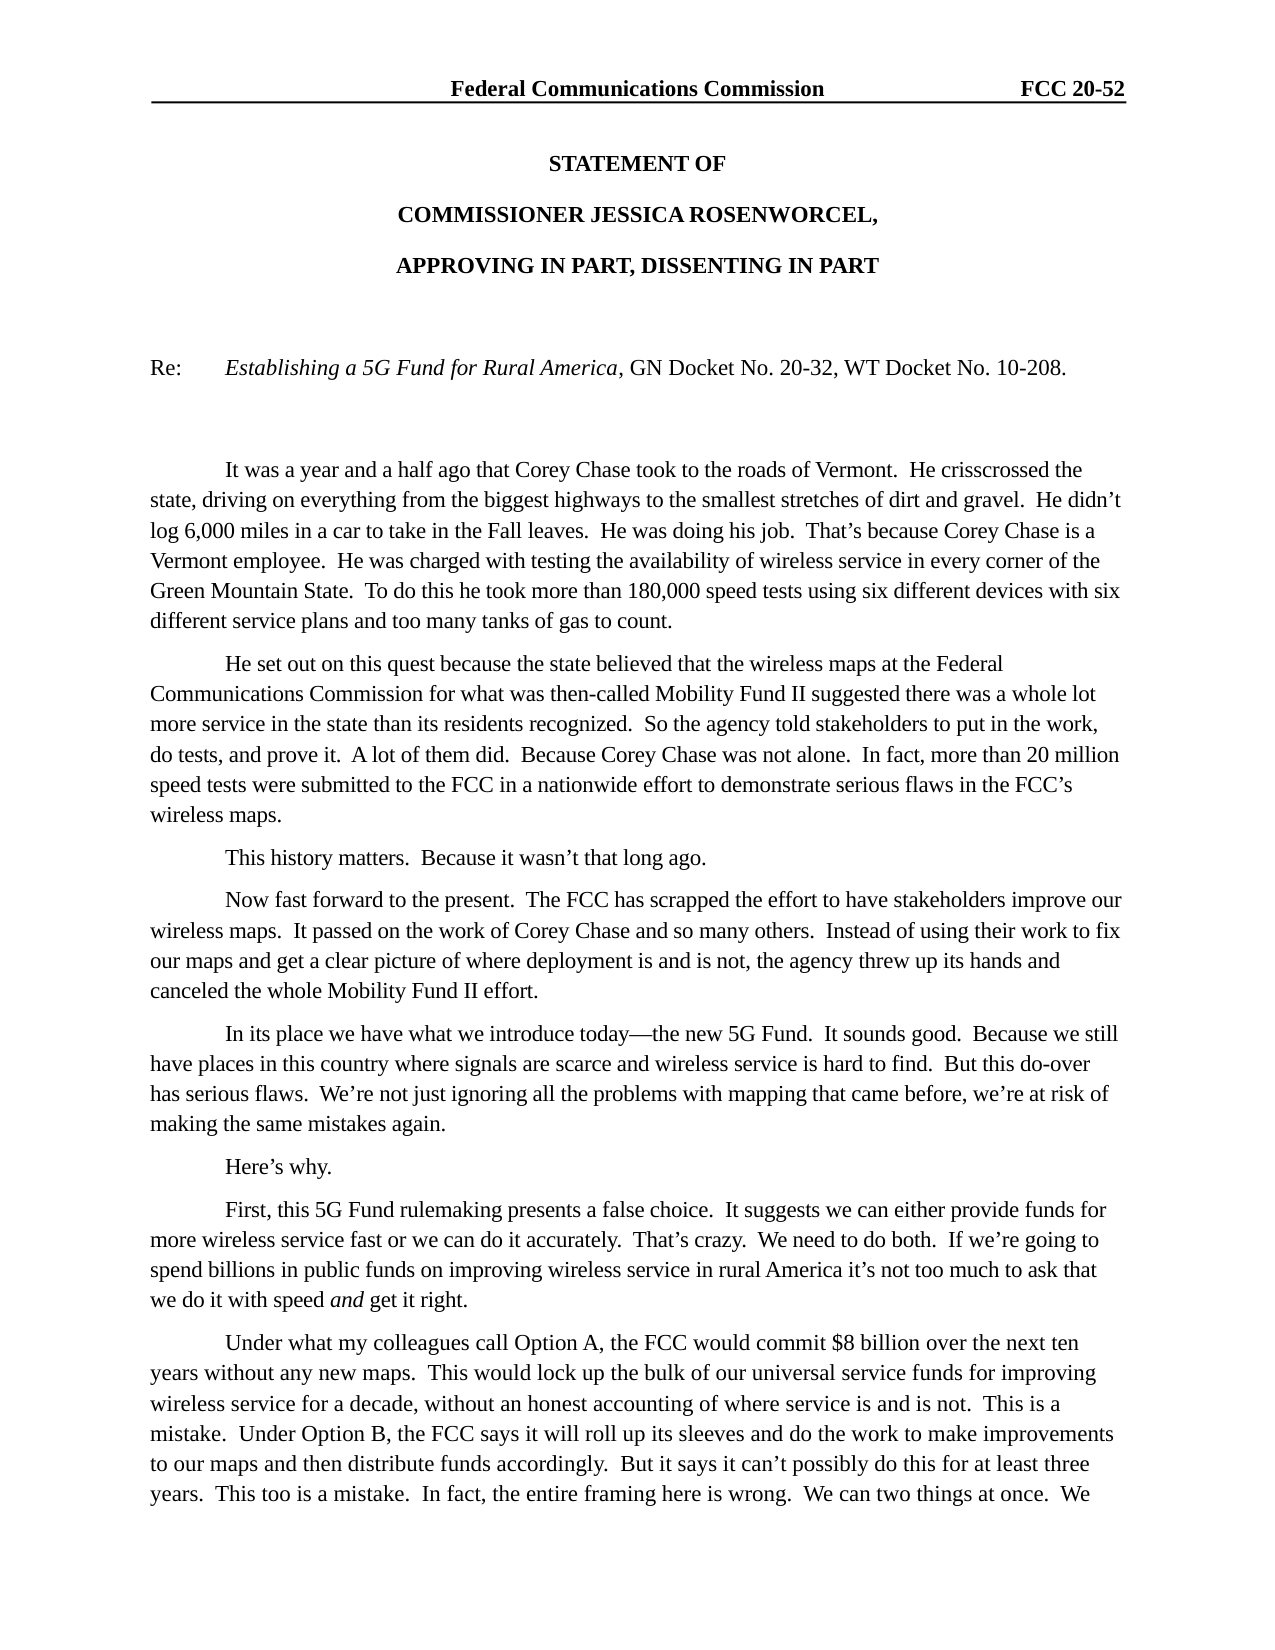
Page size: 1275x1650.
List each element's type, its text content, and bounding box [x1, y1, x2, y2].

text He set out on this quest because the state believed that the wireless maps at the Federal Communications Commission for what was then-called Mobility Fund II suggested there was a whole lot more service in the state than its residents recognized. So the agency told stakeholders to put in the work, do tests, and prove it. A lot of them did. Because Corey Chase was not alone. In fact, more than 20 million speed tests were submitted to the FCC in a nationwide effort to demonstrate serious flaws in the FCC’s wireless maps. [150, 650, 1125, 827]
text First, this 5G Fund rulemaking presents a false choice. It suggests we can either provide funds for more wireless service fast or we can do it accurately. That’s crazy. We need to do both. If we’re going to spend billions in public funds on improving wireless service in rural America it’s not too much to ask that we do it with speed and get it right. [150, 1196, 1125, 1313]
text Now fast forward to the present. The FCC has scrapped the effort to have stakeholders improve our wireless maps. It passed on the work of Corey Chase and so many others. Instead of using their work to fix our maps and get a clear picture of where deployment is and is not, the agency threw up its hands and canceled the whole Mobility Fund II effort. [150, 886, 1125, 1003]
text COMMISSIONER JESSICA ROSENWORCEL, [150, 201, 1125, 227]
text Statement of [150, 150, 1125, 176]
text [150, 1329, 1125, 1507]
text APPROVING IN PART, DISSENTING IN PART [150, 252, 1125, 278]
text Here’s why. [150, 1153, 1125, 1179]
text In its place we have what we introduce today—the new 5G Fund. It sounds good. Because we still have places in this country where signals are scarce and wireless service is hard to find. But this do-over has serious flaws. We’re not just ignoring all the problems with mapping that came before, we’re at risk of making the same mistakes again. [150, 1020, 1125, 1137]
text It was a year and a half ago that Corey Chase took to the roads of Vermont. He crisscrossed the state, driving on everything from the biggest highways to the smallest stretches of dirt and gravel. He didn’t log 6,000 miles in a car to take in the Fall leaves. He was doing his job. That’s because Corey Chase is a Vermont employee. He was charged with testing the availability of wireless service in every corner of the Green Mountain State. To do this he took more than 180,000 speed tests using six different devices with six different service plans and too many tanks of gas to count. [150, 456, 1125, 634]
text Re: Establishing a 5G Fund for Rural America, GN Docket No. 20-32, WT Docket No. 10-208. [150, 354, 1125, 381]
text This history matters. Because it wasn’t that long ago. [150, 844, 1125, 870]
